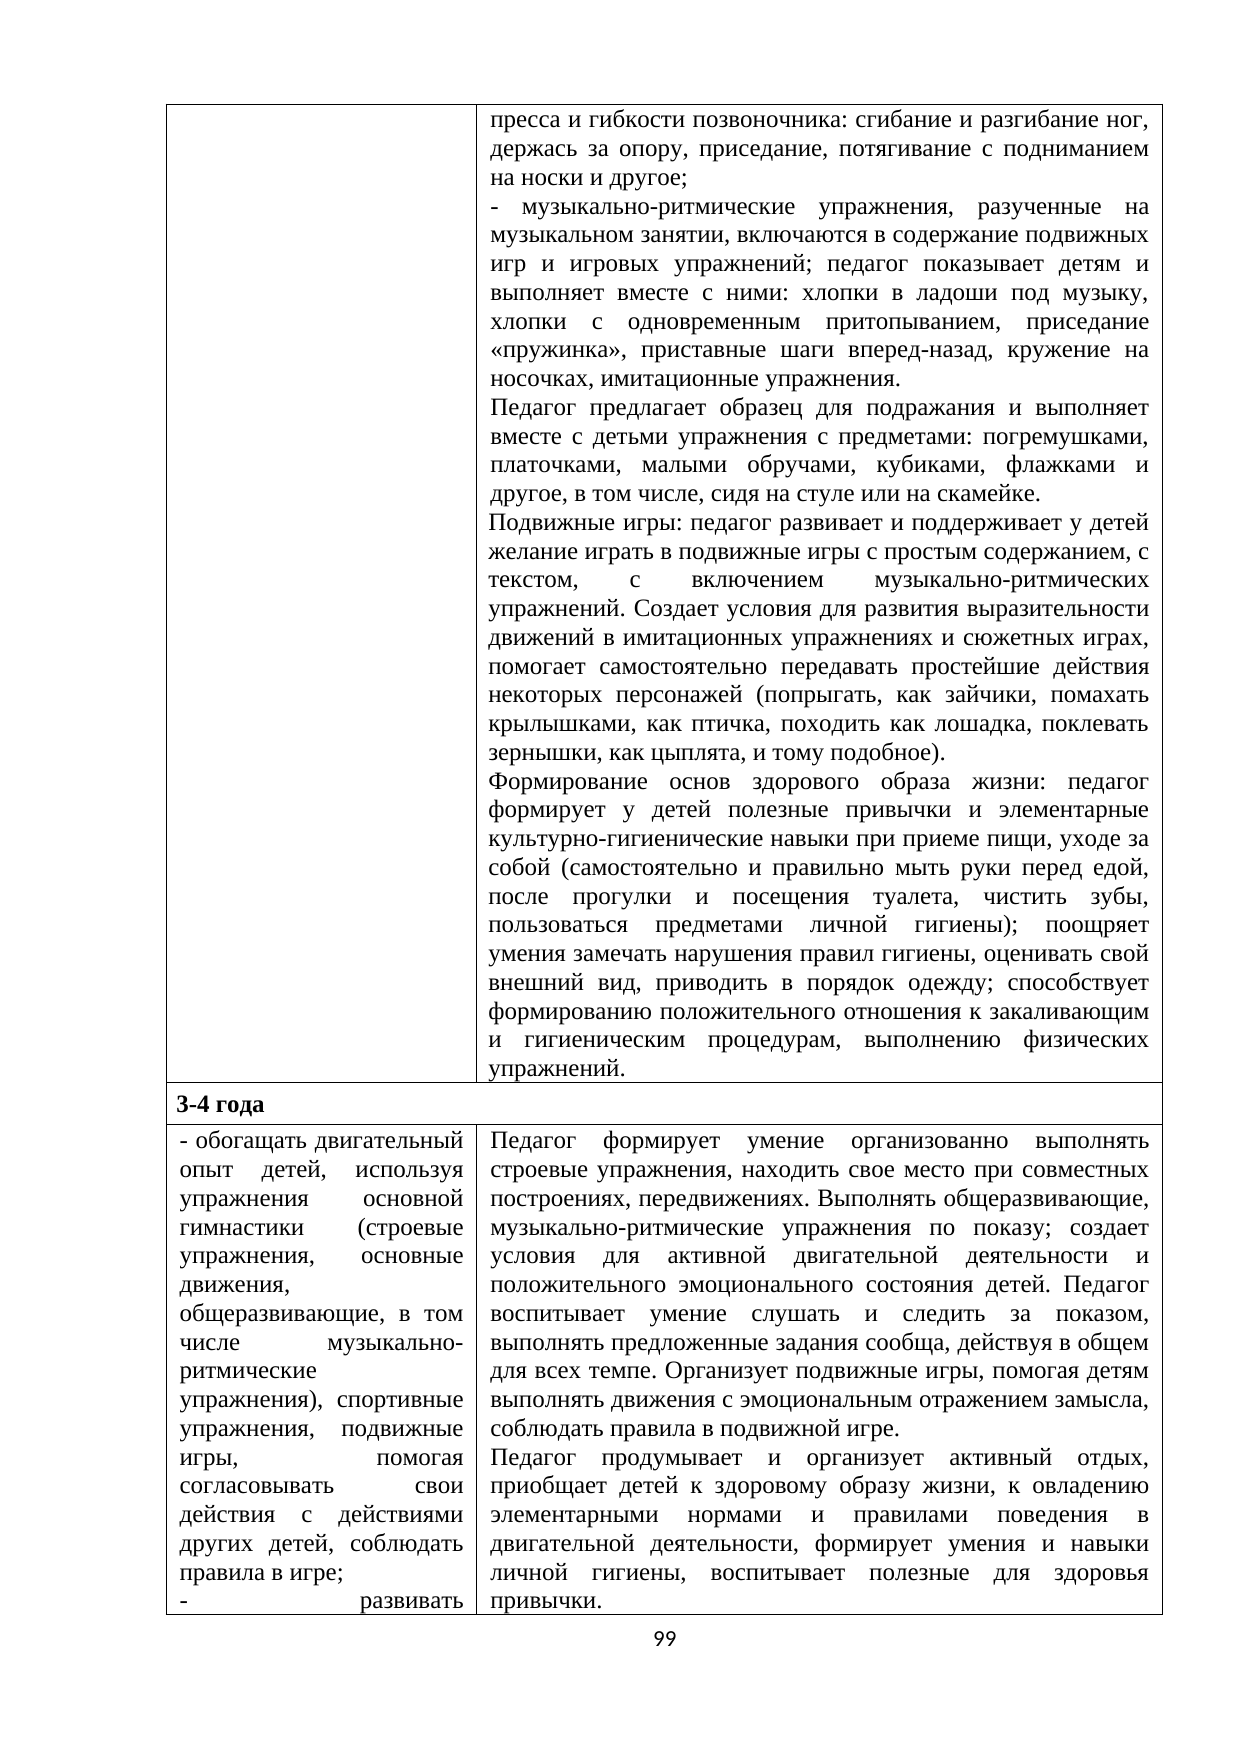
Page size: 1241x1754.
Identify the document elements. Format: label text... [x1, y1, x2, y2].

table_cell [167, 1125, 476, 1614]
table_cell 3-4 года [167, 1083, 1162, 1124]
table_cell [477, 105, 1162, 1082]
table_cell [167, 105, 476, 1082]
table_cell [477, 1125, 1162, 1614]
